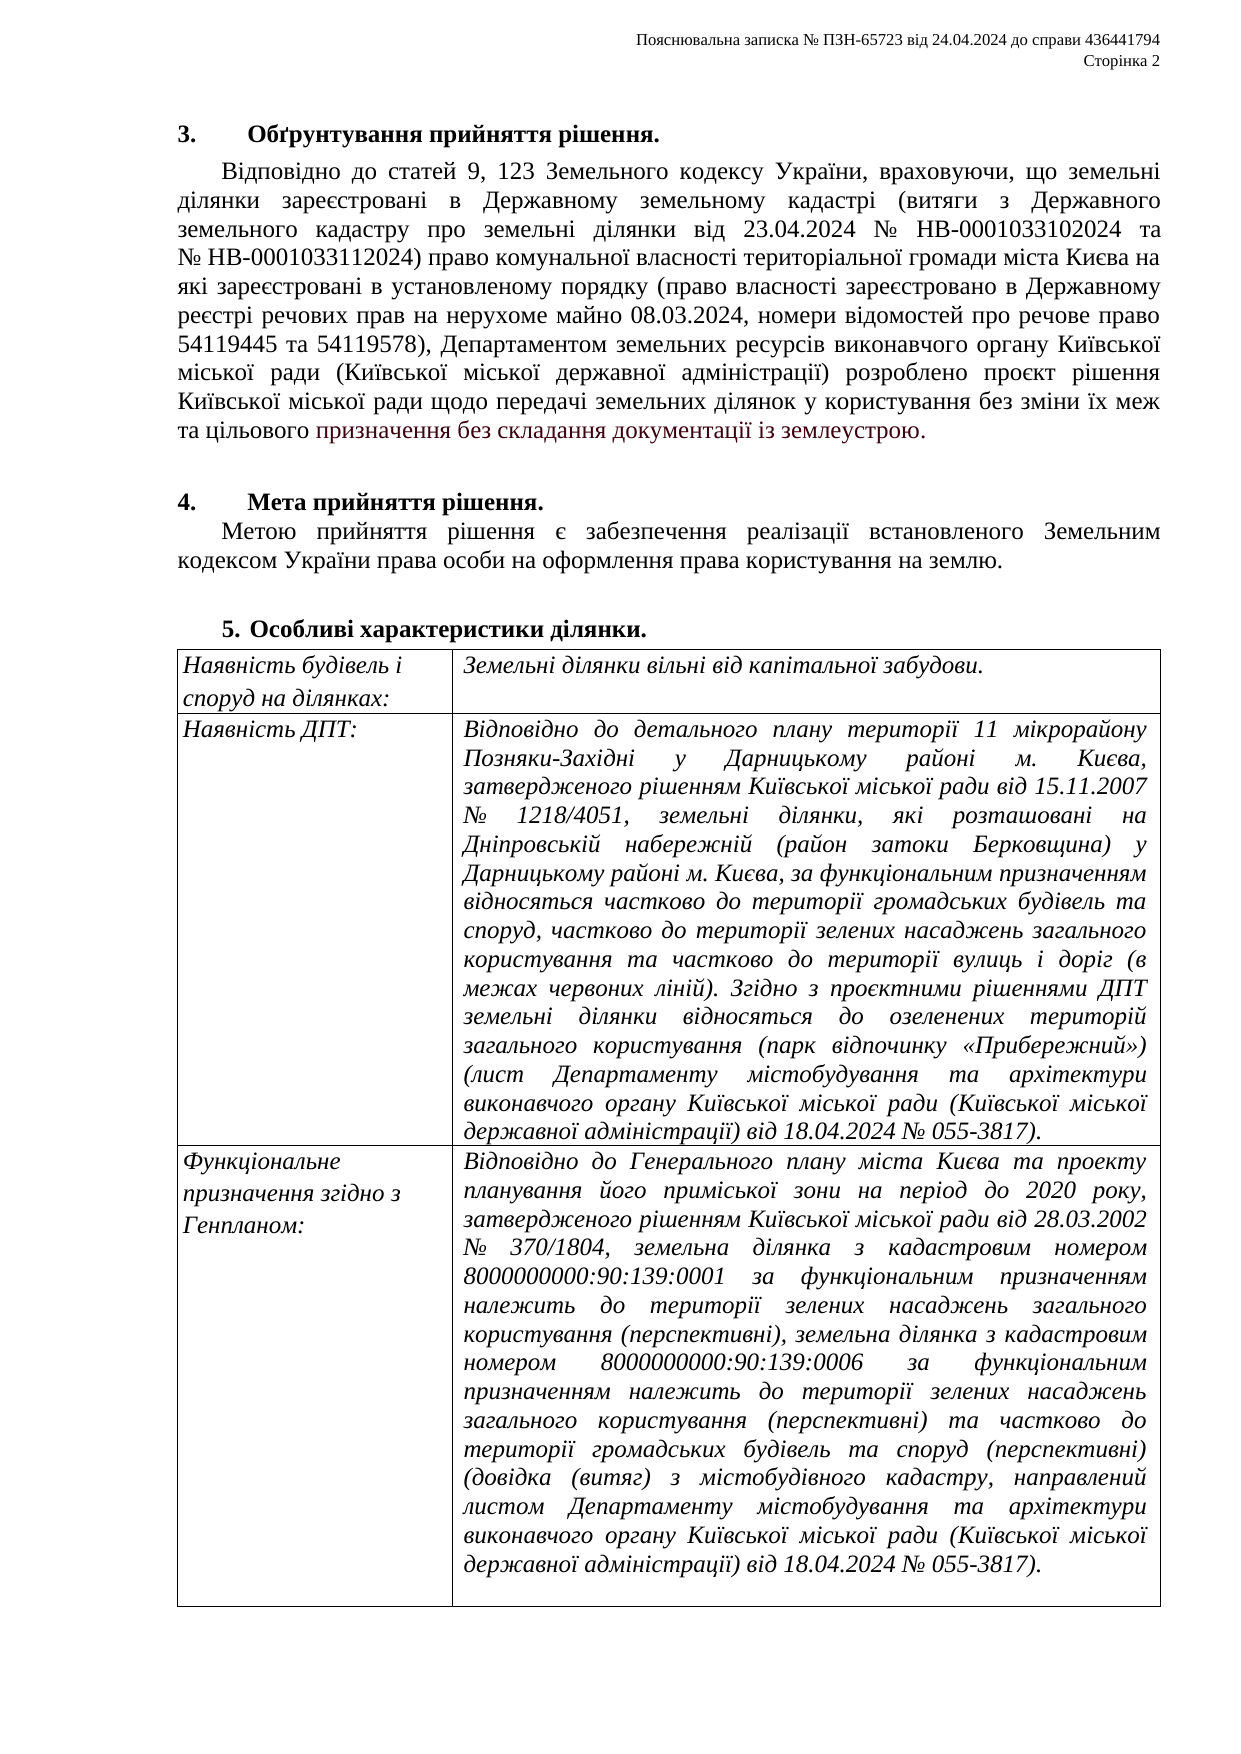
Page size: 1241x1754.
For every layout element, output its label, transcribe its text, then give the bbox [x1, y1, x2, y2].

table_cell Функціональне призначення згідно з Генпланом: [178, 1146, 452, 1606]
table_cell Відповідно до детального плану території 11 мікрорайону Позняки-Західні у Дарницькому районі м. Києва, затвердженого рішенням Київської міської ради від 15.11.2007 № 1218/4051, земельні ділянки, які розташовані на Дніпровській набережній (район затоки Берковщина) у Дарницькому районі м. Києва, за функціональним призначенням відносяться частково до території громадських будівель та споруд, частково до території зелених насаджень загального користування та частково до території вулиць і доріг (в межах червоних ліній). Згідно з проєктними рішеннями ДПТ земельні ділянки відносяться до озеленених територій загального користування (парк відпочинку «Прибережний») (лист Департаменту містобудування та архітектури виконавчого органу Київської міської ради (Київської міської державної адміністрації) від 18.04.2024 № 055-3817). [453, 714, 1160, 1145]
table_cell Наявність ДПТ: [178, 714, 452, 1145]
list Мета прийняття рішення. [177, 489, 1161, 516]
text Метою прийняття рішення є забезпечення реалізації встановленого Земельним кодексом України права особи на оформлення права користування на землю. [177, 516, 1161, 574]
table_header Земельні ділянки вільні від капітальної забудови. [453, 650, 1160, 713]
table_cell Відповідно до Генерального плану міста Києва та проекту планування його приміської зони на період до 2020 року, затвердженого рішенням Київської міської ради від 28.03.2002 № 370/1804, земельна ділянка з кадастровим номером 8000000000:90:139:0001 за функціональним призначенням належить до території зелених насаджень загального користування (перспективні), земельна ділянка з кадастровим номером 8000000000:90:139:0006 за функціональним призначенням належить до території зелених насаджень загального користування (перспективні) та частково до території громадських будівель та споруд (перспективні) (довідка (витяг) з містобудівного кадастру, направлений листом Департаменту містобудування та архітектури виконавчого органу Київської міської ради (Київської міської державної адміністрації) від 18.04.2024 № 055-3817). [453, 1146, 1160, 1606]
table_header Наявність будівель і споруд на ділянках: [178, 650, 452, 713]
text Відповідно до статей 9, 123 Земельного кодексу України, враховуючи, що земельні ділянки зареєстровані в Державному земельному кадастрі (витяги з Державного земельного кадастру про земельні ділянки від 23.04.2024 № НВ-0001033102024 та № НВ-0001033112024) право комунальної власності територіальної громади міста Києва на які зареєстровані в установленому порядку (право власності зареєстровано в Державному реєстрі речових прав на нерухоме майно 08.03.2024, номери відомостей про речове право 54119445 та 54119578), Департаментом земельних ресурсів виконавчого органу Київської міської ради (Київської міської державної адміністрації) розроблено проєкт рішення Київської міської ради щодо передачі земельних ділянок у користування без зміни їх меж та цільового призначення без складання документації із землеустрою. [177, 156, 1161, 444]
list Особливі характеристики ділянки. [222, 614, 1161, 643]
list Обґрунтування прийняття рішення. [177, 121, 1161, 148]
